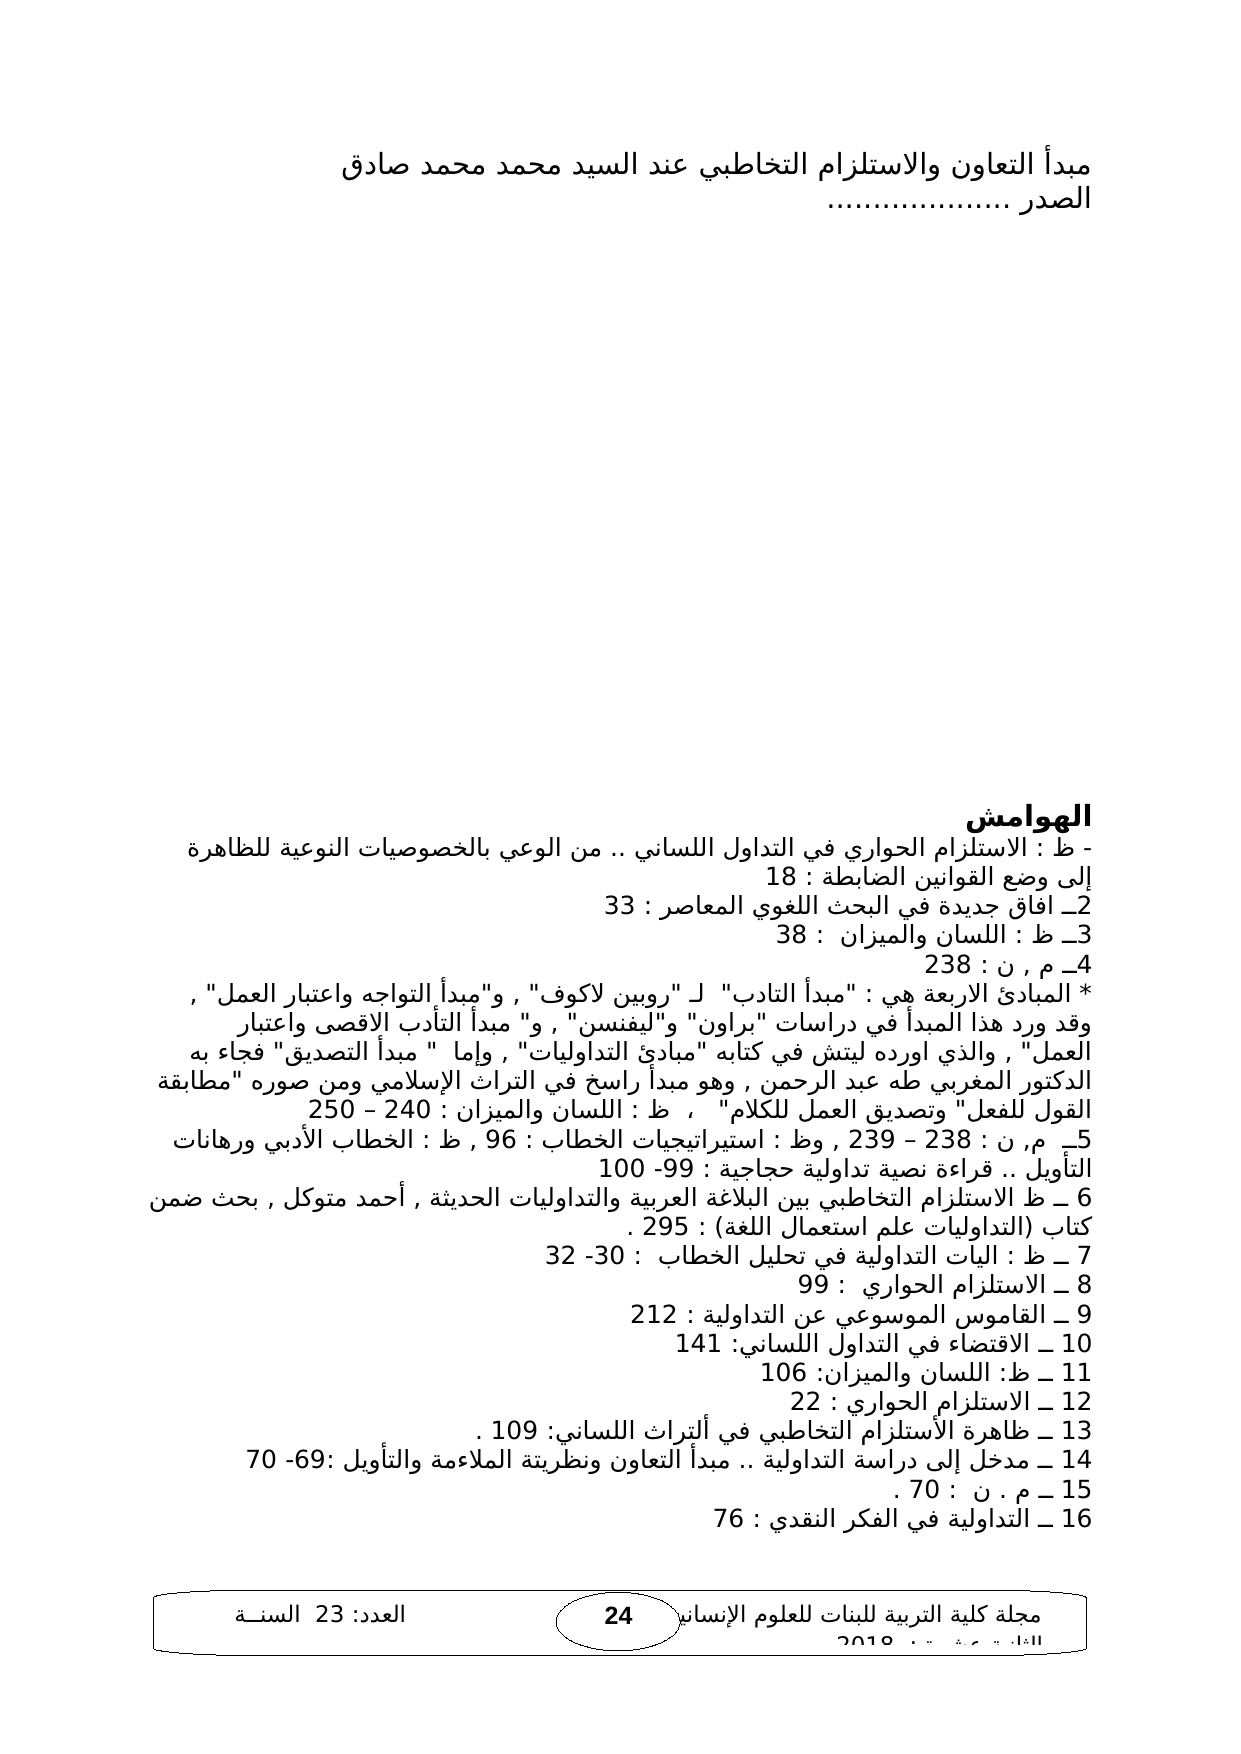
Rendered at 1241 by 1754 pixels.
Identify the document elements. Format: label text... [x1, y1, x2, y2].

text 7 ــ ظ : اليات التداولية في تحليل الخطاب : 30- 32 [148, 1241, 1093, 1271]
text 10 ــ الاقتضاء في التداول اللساني: 141 [148, 1329, 1093, 1358]
text 9 ــ القاموس الموسوعي عن التداولية : 212 [148, 1300, 1093, 1329]
text 15 ــ م . ن : 70 . [148, 1475, 1093, 1504]
text 13 ــ ظاهرة الأستلزام التخاطبي في ألتراث اللساني: 109 . [148, 1416, 1093, 1446]
text 12 ــ الاستلزام الحواري : 22 [148, 1387, 1093, 1416]
text 8 ــ الاستلزام الحواري : 99 [148, 1271, 1093, 1300]
text 16 ــ التداولية في الفكر النقدي : 76 [148, 1504, 1093, 1533]
text * المبادئ الاربعة هي : "مبدأ التادب" لـ "روبين لاكوف" , و"مبدأ التواجه واعتبار العمل" , وقد ورد هذا المبدأ في دراسات "براون" و"ليفنسن" , و" مبدأ التأدب الاقصى واعتبار العمل" , والذي اورده ليتش في كتابه "مبادئ التداوليات" , وإما " مبدأ التصديق" فجاء به الدكتور المغربي طه عبد الرحمن , وهو مبدأ راسخ في التراث الإسلامي ومن صوره "مطابقة القول للفعل" وتصديق العمل للكلام" ، ظ : اللسان والميزان : 240 – 250 [148, 979, 1093, 1125]
text 3ــ ظ : اللسان والميزان : 38 [148, 921, 1093, 950]
text 2ــ افاق جديدة في البحث اللغوي المعاصر : 33 [148, 891, 1093, 921]
text 5ــ م, ن : 238 – 239 , وظ : استيراتيجيات الخطاب : 96 , ظ : الخطاب الأدبي ورهانات التأويل .. قراءة نصية تداولية حجاجية : 99- 100 [148, 1125, 1093, 1183]
text 14 ــ مدخل إلى دراسة التداولية .. مبدأ التعاون ونظريتة الملاءمة والتأويل :69- 70 [148, 1446, 1093, 1475]
text 4ــ م , ن : 238 [148, 950, 1093, 979]
text - ظ : الاستلزام الحواري في التداول اللساني .. من الوعي بالخصوصيات النوعية للظاهرة إلى وضع القوانين الضابطة : 18 [148, 833, 1093, 891]
text 6 ــ ظ الاستلزام التخاطبي بين البلاغة العربية والتداوليات الحديثة , أحمد متوكل , بحث ضمن كتاب (التداوليات علم استعمال اللغة) : 295 . [148, 1183, 1093, 1241]
text الهوامش [148, 799, 1093, 833]
text 11 ــ ظ: اللسان والميزان: 106 [148, 1358, 1093, 1387]
